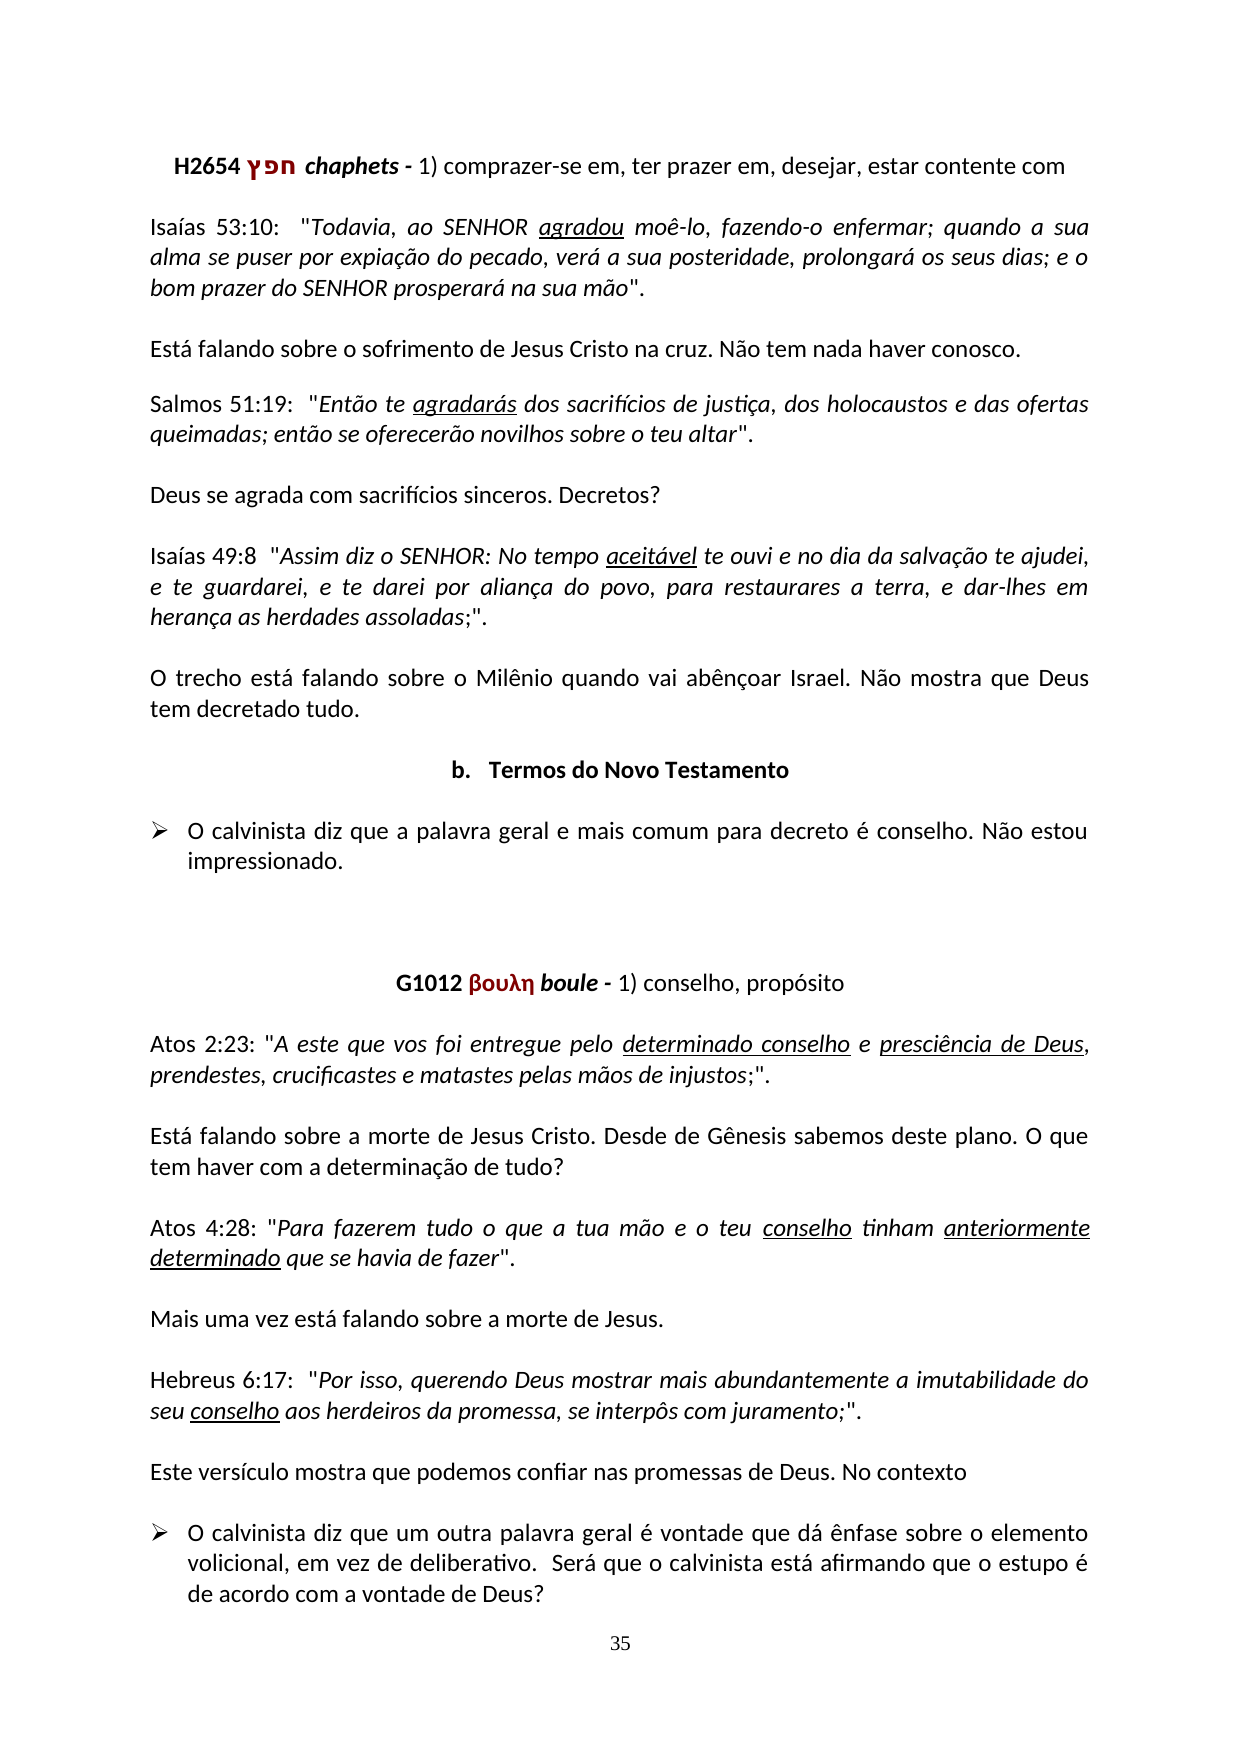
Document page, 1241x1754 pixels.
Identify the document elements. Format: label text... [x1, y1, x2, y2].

text Hebreus 6:17: "Por isso, querendo Deus mostrar mais abundantemente a imutabilidade do seu conselho aos herdeiros da promessa, se interpôs com juramento;". [150, 1364, 1090, 1425]
text H2654 חפץ chaphets - 1) comprazer-se em, ter prazer em, desejar, estar contente com [150, 150, 1090, 181]
text Este versículo mostra que podemos confiar nas promessas de Deus. No contexto [150, 1456, 1090, 1486]
text Está falando sobre o sofrimento de Jesus Cristo na cruz. Não tem nada haver conosco. [150, 333, 1090, 364]
text Salmos 51:19: "Então te agradarás dos sacrifícios de justiça, dos holocaustos e das ofertas queimadas; então se oferecerão novilhos sobre o teu altar". [150, 388, 1090, 449]
text Atos 2:23: "A este que vos foi entregue pelo determinado conselho e presciência de Deus, prendestes, crucificastes e matastes pelas mãos de injustos;". [150, 1029, 1090, 1090]
text Deus se agrada com sacrifícios sinceros. Decretos? [150, 479, 1090, 510]
text Isaías 49:8 "Assim diz o SENHOR: No tempo aceitável te ouvi e no dia da salvação te ajudei, e te guardarei, e te darei por aliança do povo, para restaurares a terra, e dar-lhes em herança as herdades assoladas;". [150, 540, 1090, 632]
list O calvinista diz que a palavra geral e mais comum para decreto é conselho. Não estou impressionado. [150, 815, 1090, 876]
text G1012 βουλη boule - 1) conselho, propósito [150, 968, 1090, 998]
text Atos 4:28: "Para fazerem tudo o que a tua mão e o teu conselho tinham anteriormente determinado que se havia de fazer". [150, 1212, 1090, 1273]
list O calvinista diz que um outra palavra geral é vontade que dá ênfase sobre o elemento volicional, em vez de deliberativo. Será que o calvinista está afirmando que o estupo é de acordo com a vontade de Deus? [150, 1517, 1090, 1608]
text b. Termos do Novo Testamento [150, 754, 1090, 784]
text Mais uma vez está falando sobre a morte de Jesus. [150, 1303, 1090, 1334]
text Isaías 53:10: "Todavia, ao SENHOR agradou moê-lo, fazendo-o enfermar; quando a sua alma se puser por expiação do pecado, verá a sua posteridade, prolongará os seus dias; e o bom prazer do SENHOR prosperará na sua mão". [150, 211, 1090, 303]
text Está falando sobre a morte de Jesus Cristo. Desde de Gênesis sabemos deste plano. O que tem haver com a determinação de tudo? [150, 1120, 1090, 1181]
text O trecho está falando sobre o Milênio quando vai abênçoar Israel. Não mostra que Deus tem decretado tudo. [150, 662, 1090, 723]
